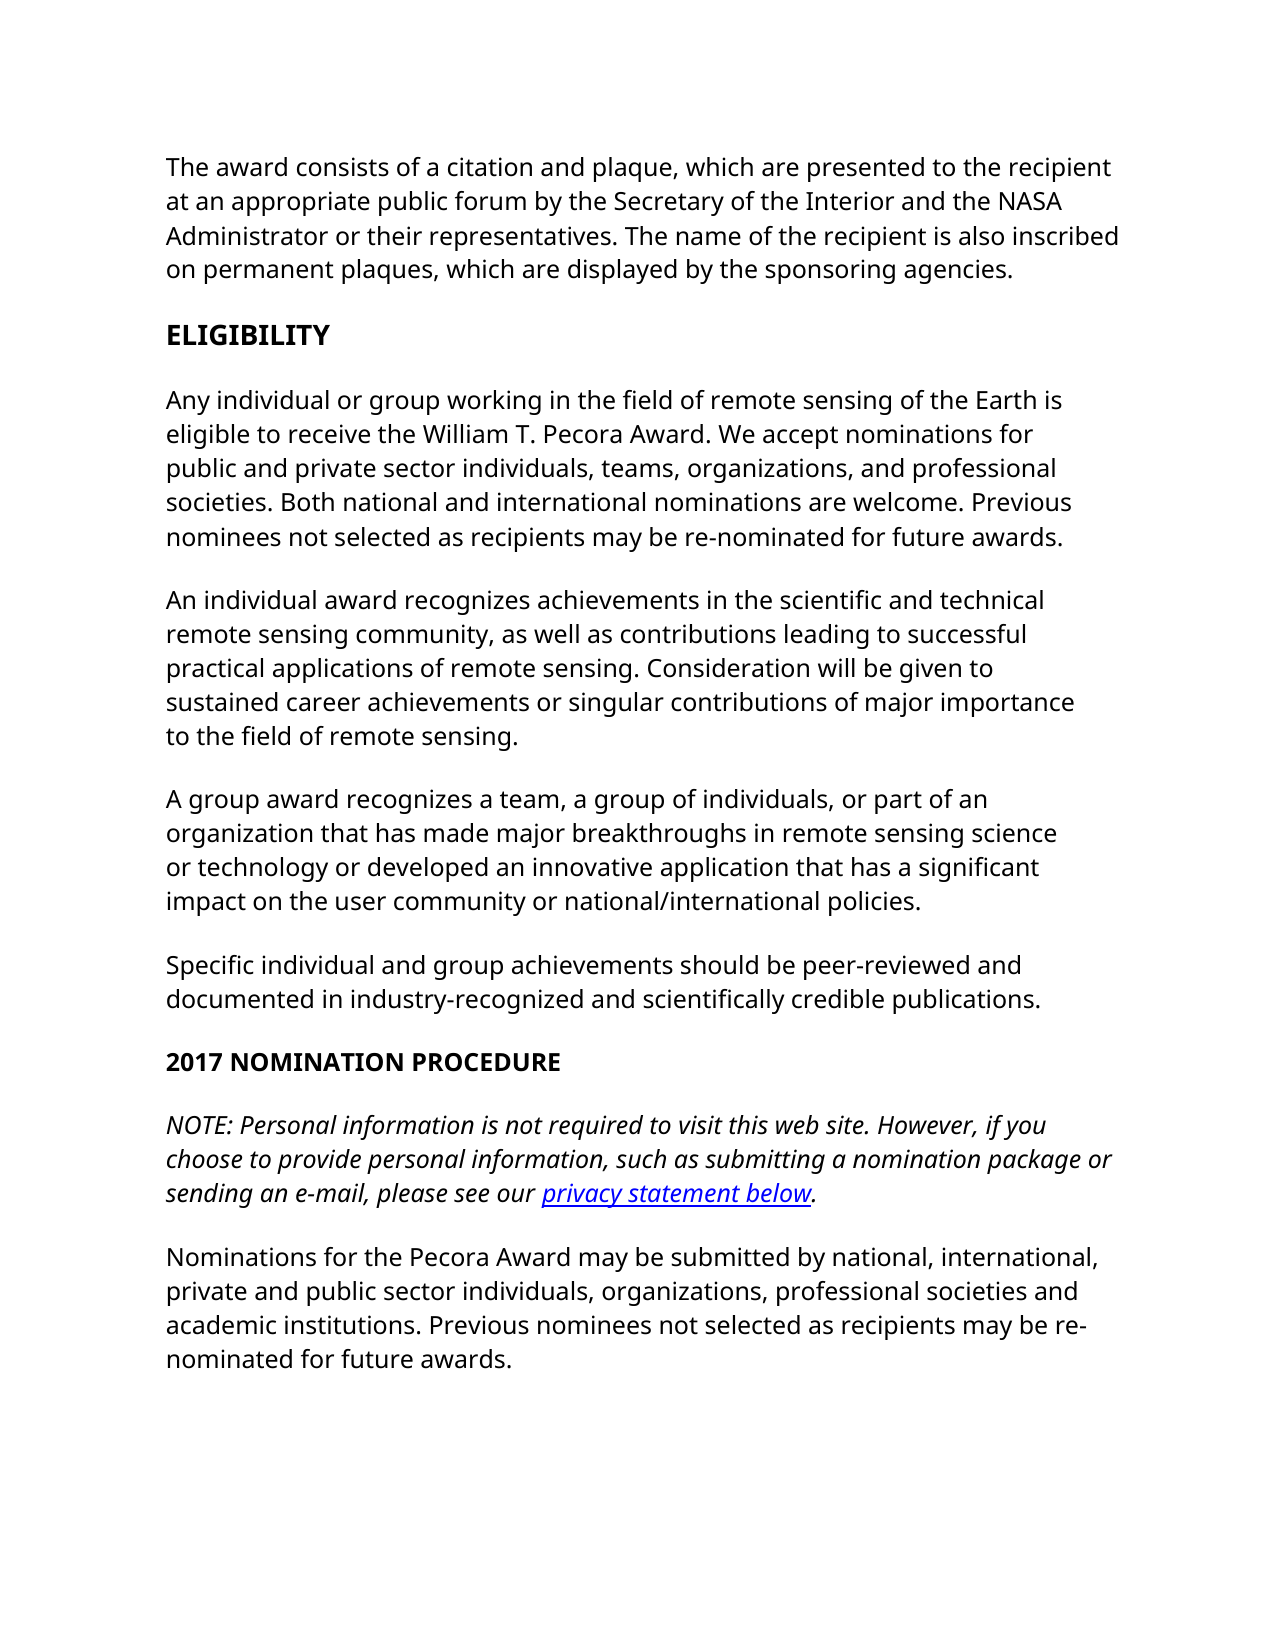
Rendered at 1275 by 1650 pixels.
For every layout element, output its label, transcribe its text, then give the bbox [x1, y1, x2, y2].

text The award consists of a citation and plaque, which are presented to the recipient at an appropriate public forum by the Secretary of the Interior and the NASA Administrator or their representatives. The name of the recipient is also inscribed on permanent plaques, which are displayed by the sponsoring agencies. [166, 150, 1125, 286]
text ELIGIBILITY [166, 315, 1078, 354]
text A group award recognizes a team, a group of individuals, or part of an organization that has made major breakthroughs in remote sensing science or technology or developed an innovative application that has a significant impact on the user community or national/international policies. [166, 782, 1078, 918]
text Any individual or group working in the field of remote sensing of the Earth is eligible to receive the William T. Pecora Award. We accept nominations for public and private sector individuals, teams, organizations, and professional societies. Both national and international nominations are welcome. Previous nominees not selected as recipients may be re-nominated for future awards. [166, 383, 1078, 553]
text Specific individual and group achievements should be peer-reviewed and documented in industry-recognized and scientifically credible publications. [166, 947, 1078, 1015]
text An individual award recognizes achievements in the scientific and technical remote sensing community, as well as contributions leading to successful practical applications of remote sensing. Consideration will be given to sustained career achievements or singular contributions of major importance to the field of remote sensing. [166, 582, 1078, 753]
text Nominations for the Pecora Award may be submitted by national, international, private and public sector individuals, organizations, professional societies and academic institutions. Previous nominees not selected as recipients may be re-nominated for future awards. [166, 1239, 1125, 1375]
text NOTE: Personal information is not required to visit this web site. However, if you choose to provide personal information, such as submitting a nomination package or sending an e-mail, please see our privacy statement below. [166, 1108, 1125, 1210]
text 2017 NOMINATION PROCEDURE [166, 1044, 1125, 1079]
